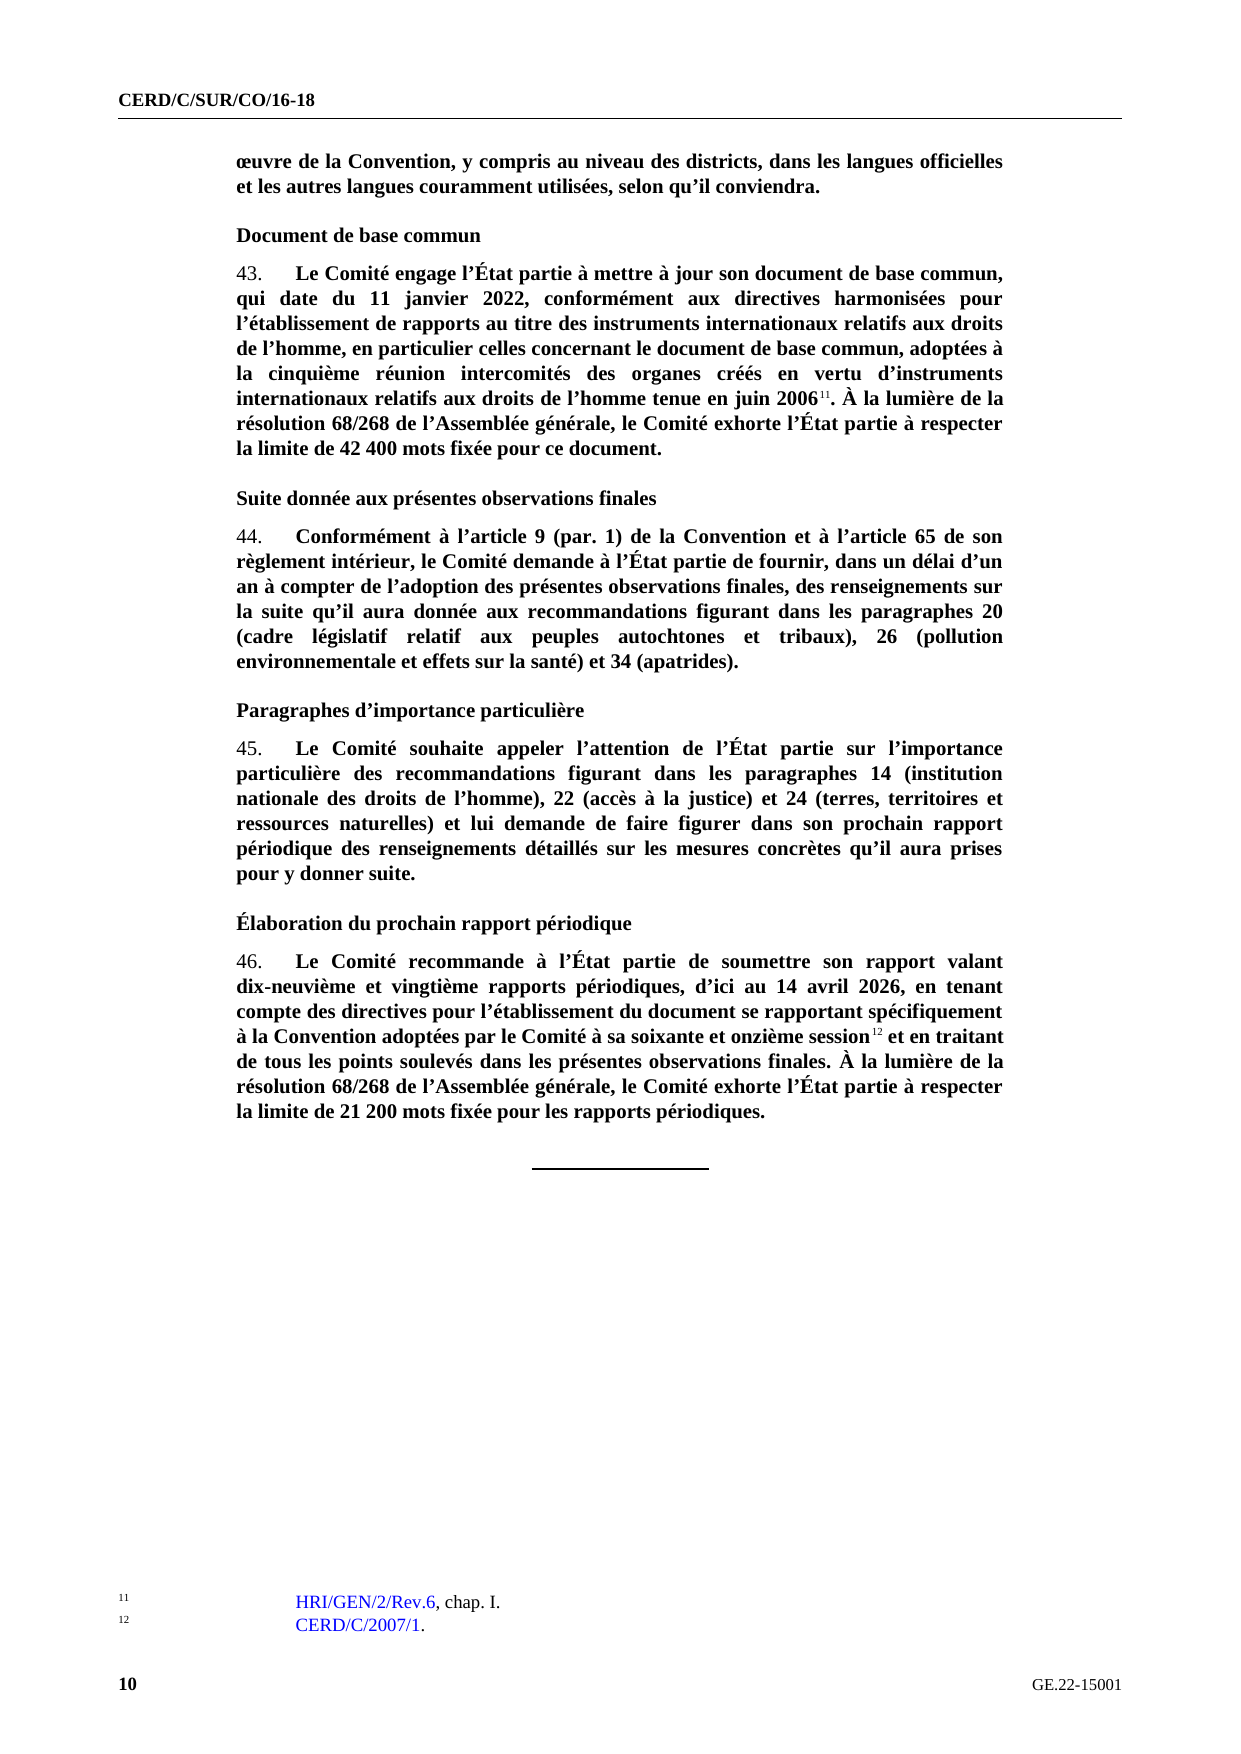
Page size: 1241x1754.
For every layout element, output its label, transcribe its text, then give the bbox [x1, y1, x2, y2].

text 43. Le Comité engage l’État partie à mettre à jour son document de base commun, qui date du 11 janvier 2022, conformément aux directives harmonisées pour l’établissement de rapports au titre des instruments internationaux relatifs aux droits de l’homme, en particulier celles concernant le document de base commun, adoptées à la cinquième réunion intercomités des organes créés en vertu d’instruments internationaux relatifs aux droits de l’homme tenue en juin 2006. À la lumière de la résolution 68/268 de l’Assemblée générale, le Comité exhorte l’État partie à respecter la limite de 42 400 mots fixée pour ce document. [236, 260, 1004, 460]
text 44. Conformément à l’article 9 (par. 1) de la Convention et à l’article 65 de son règlement intérieur, le Comité demande à l’État partie de fournir, dans un délai d’un an à compter de l’adoption des présentes observations finales, des renseignements sur la suite qu’il aura donnée aux recommandations figurant dans les paragraphes 20 (cadre législatif relatif aux peuples autochtones et tribaux), 26 (pollution environnementale et effets sur la santé) et 34 (apatrides). [236, 523, 1004, 673]
text Document de base commun [118, 223, 1004, 248]
text Paragraphes d’importance particulière [118, 698, 1004, 723]
text Élaboration du prochain rapport périodique [118, 910, 1004, 935]
text Suite donnée aux présentes observations finales [118, 485, 1004, 510]
text 45. Le Comité souhaite appeler l’attention de l’État partie sur l’importance particulière des recommandations figurant dans les paragraphes 14 (institution nationale des droits de l’homme), 22 (accès à la justice) et 24 (terres, territoires et ressources naturelles) et lui demande de faire figurer dans son prochain rapport périodique des renseignements détaillés sur les mesures concrètes qu’il aura prises pour y donner suite. [236, 735, 1004, 885]
text 46. Le Comité recommande à l’État partie de soumettre son rapport valant dix-neuvième et vingtième rapports périodiques, d’ici au 14 avril 2026, en tenant compte des directives pour l’établissement du document se rapportant spécifiquement à la Convention adoptées par le Comité à sa soixante et onzième session et en traitant de tous les points soulevés dans les présentes observations finales. À la lumière de la résolution 68/268 de l’Assemblée générale, le Comité exhorte l’État partie à respecter la limite de 21 200 mots fixée pour les rapports périodiques. [236, 948, 1004, 1123]
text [236, 148, 1004, 198]
